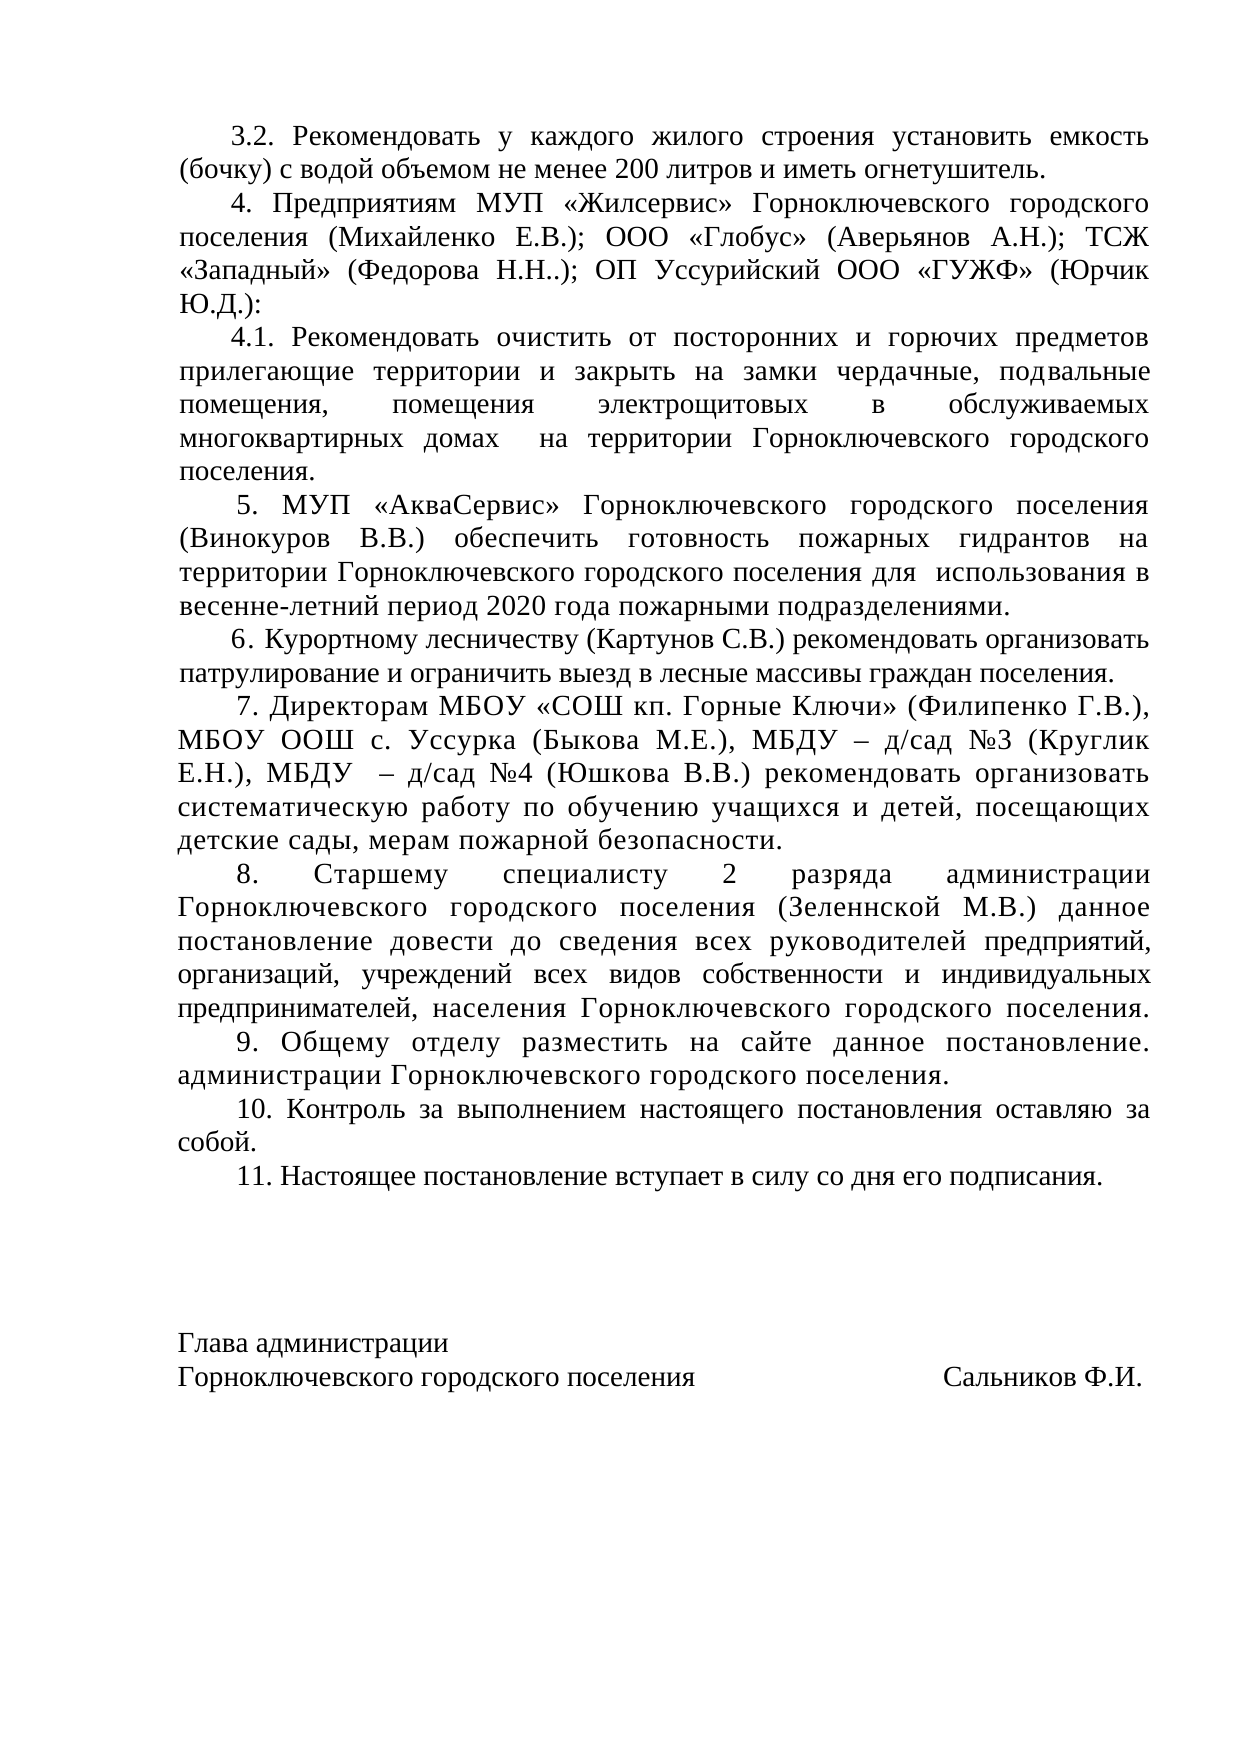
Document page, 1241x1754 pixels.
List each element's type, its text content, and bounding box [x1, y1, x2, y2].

text 10. Контроль за выполнением настоящего постановления оставляю за собой. [177, 1091, 1151, 1158]
text 4. Предприятиям МУП «Жилсервис» Горноключевского городского поселения (Михайленко Е.В.); ООО «Глобус» (Аверьянов А.Н.); ТСЖ «Западный» (Федорова Н.Н..); ОП Уссурийский ООО «ГУЖФ» (Юрчик Ю.Д.): [179, 185, 1151, 319]
text Глава администрации [177, 1326, 1152, 1359]
text 11. Настоящее постановление вступает в силу со дня его подписания. [177, 1158, 1151, 1191]
text 5. МУП «АкваСервис» Горноключевского городского поселения (Винокуров В.В.) обеспечить готовность пожарных гидрантов на территории Горноключевского городского поселения для использования в весенне-летний период 2020 года пожарными подразделениями. [179, 487, 1150, 621]
text 8. Старшему специалисту 2 разряда администрации Горноключевского городского поселения (Зеленнской М.В.) данное постановление довести до сведения всех руководителей предприятий, организаций, учреждений всех видов собственности и индивидуальных предпринимателей, населения Горноключевского городского поселения. 9. Общему отделу разместить на сайте данное постановление. администрации Горноключевского городского поселения. [177, 856, 1152, 1091]
text 7. Директорам МБОУ «СОШ кп. Горные Ключи» (Филипенко Г.В.), МБОУ ООШ с. Уссурка (Быкова М.Е.), МБДУ – д/сад №3 (Круглик Е.Н.), МБДУ – д/сад №4 (Юшкова В.В.) рекомендовать организовать систематическую работу по обучению учащихся и детей, посещающих детские сады, мерам пожарной безопасности. [177, 688, 1152, 856]
text 4.1. Рекомендовать очистить от посторонних и горючих предметов прилегающие территории и закрыть на замки чердачные, подвальные помещения, помещения электрощитовых в обслуживаемых многоквартирных домах на территории Горноключевского городского поселения. [179, 319, 1151, 487]
text Горноключевского городского поселения Сальников Ф.И. [177, 1359, 1152, 1393]
text 6. Курортному лесничеству (Картунов С.В.) рекомендовать организовать патрулирование и ограничить выезд в лесные массивы граждан поселения. [179, 621, 1150, 688]
text 3.2. Рекомендовать у каждого жилого строения установить емкость (бочку) с водой объемом не менее 200 литров и иметь огнетушитель. [179, 118, 1151, 185]
